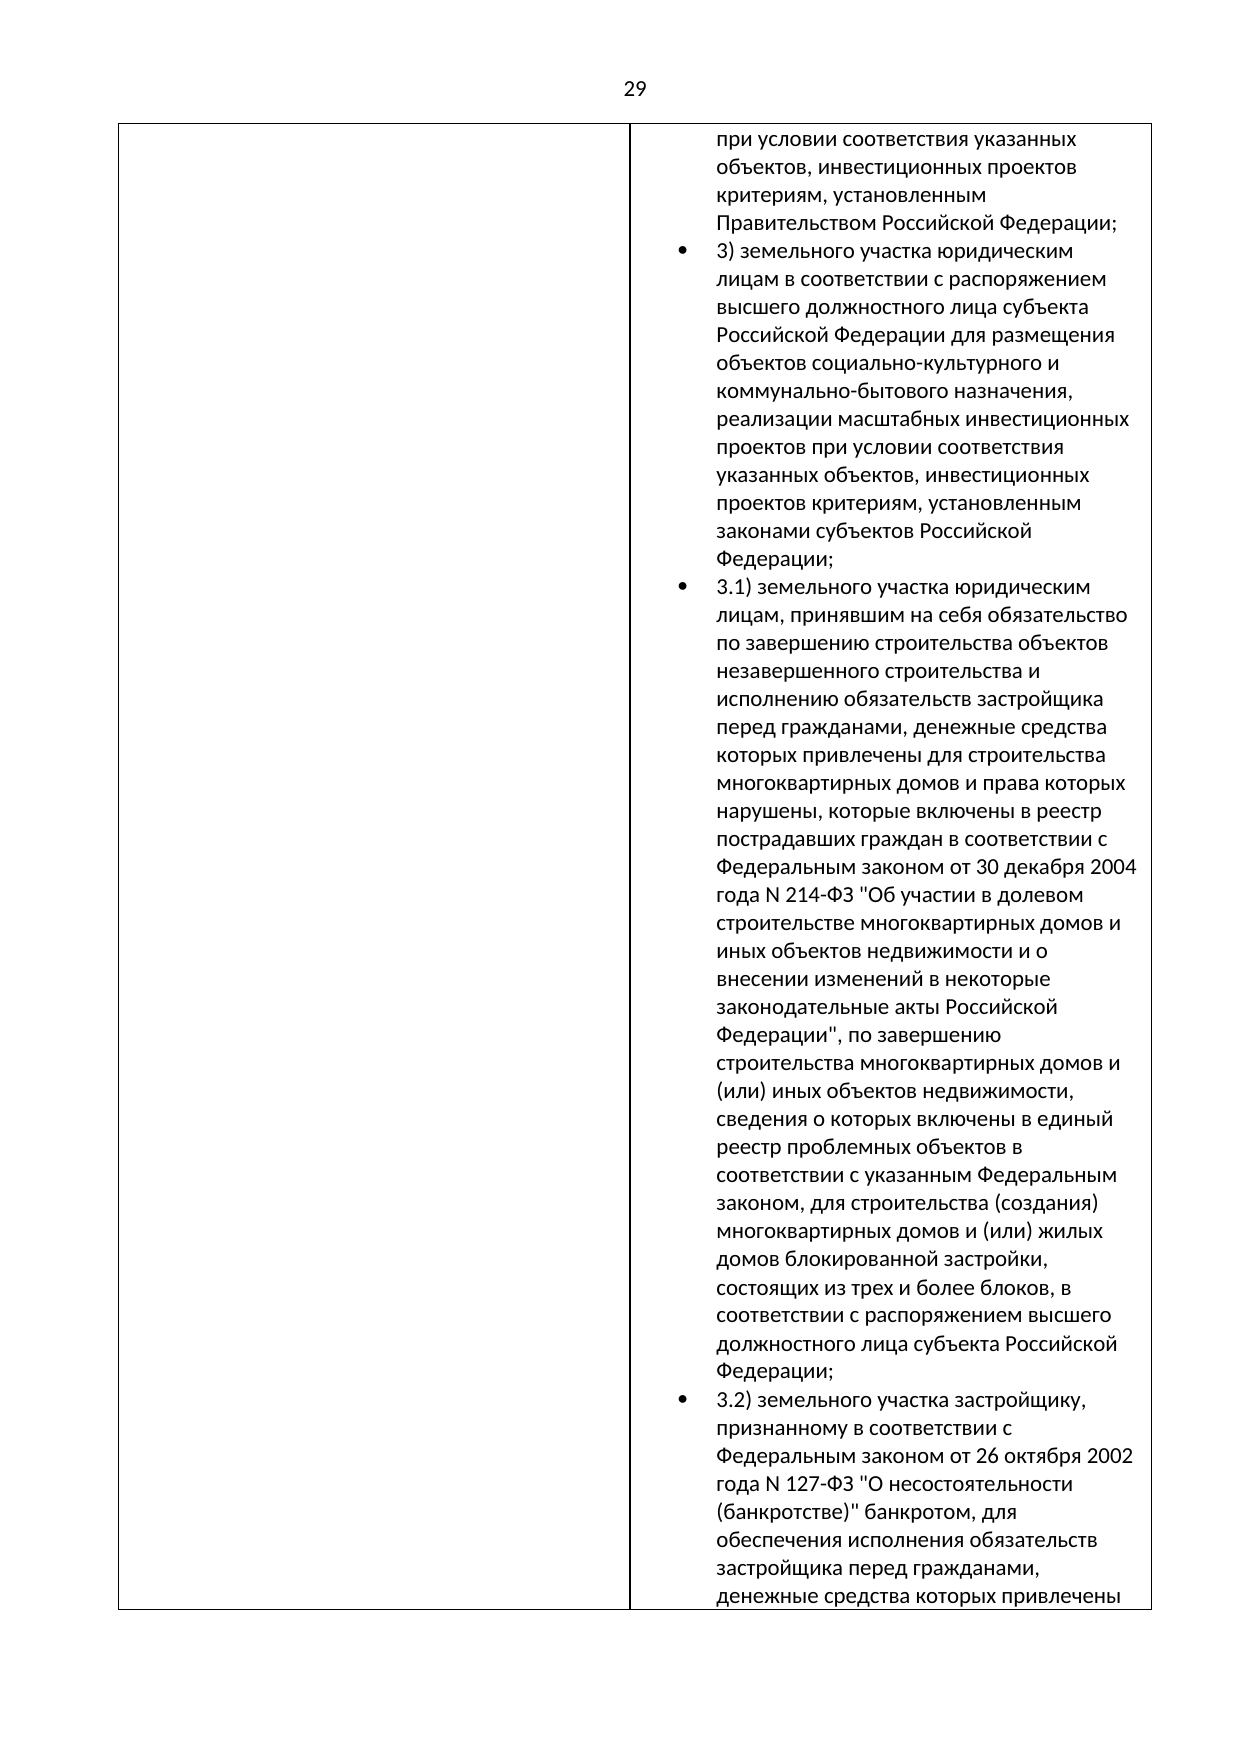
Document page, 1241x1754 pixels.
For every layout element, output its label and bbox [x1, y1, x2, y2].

table_cell [119, 124, 629, 1609]
table_cell [631, 124, 1151, 1609]
